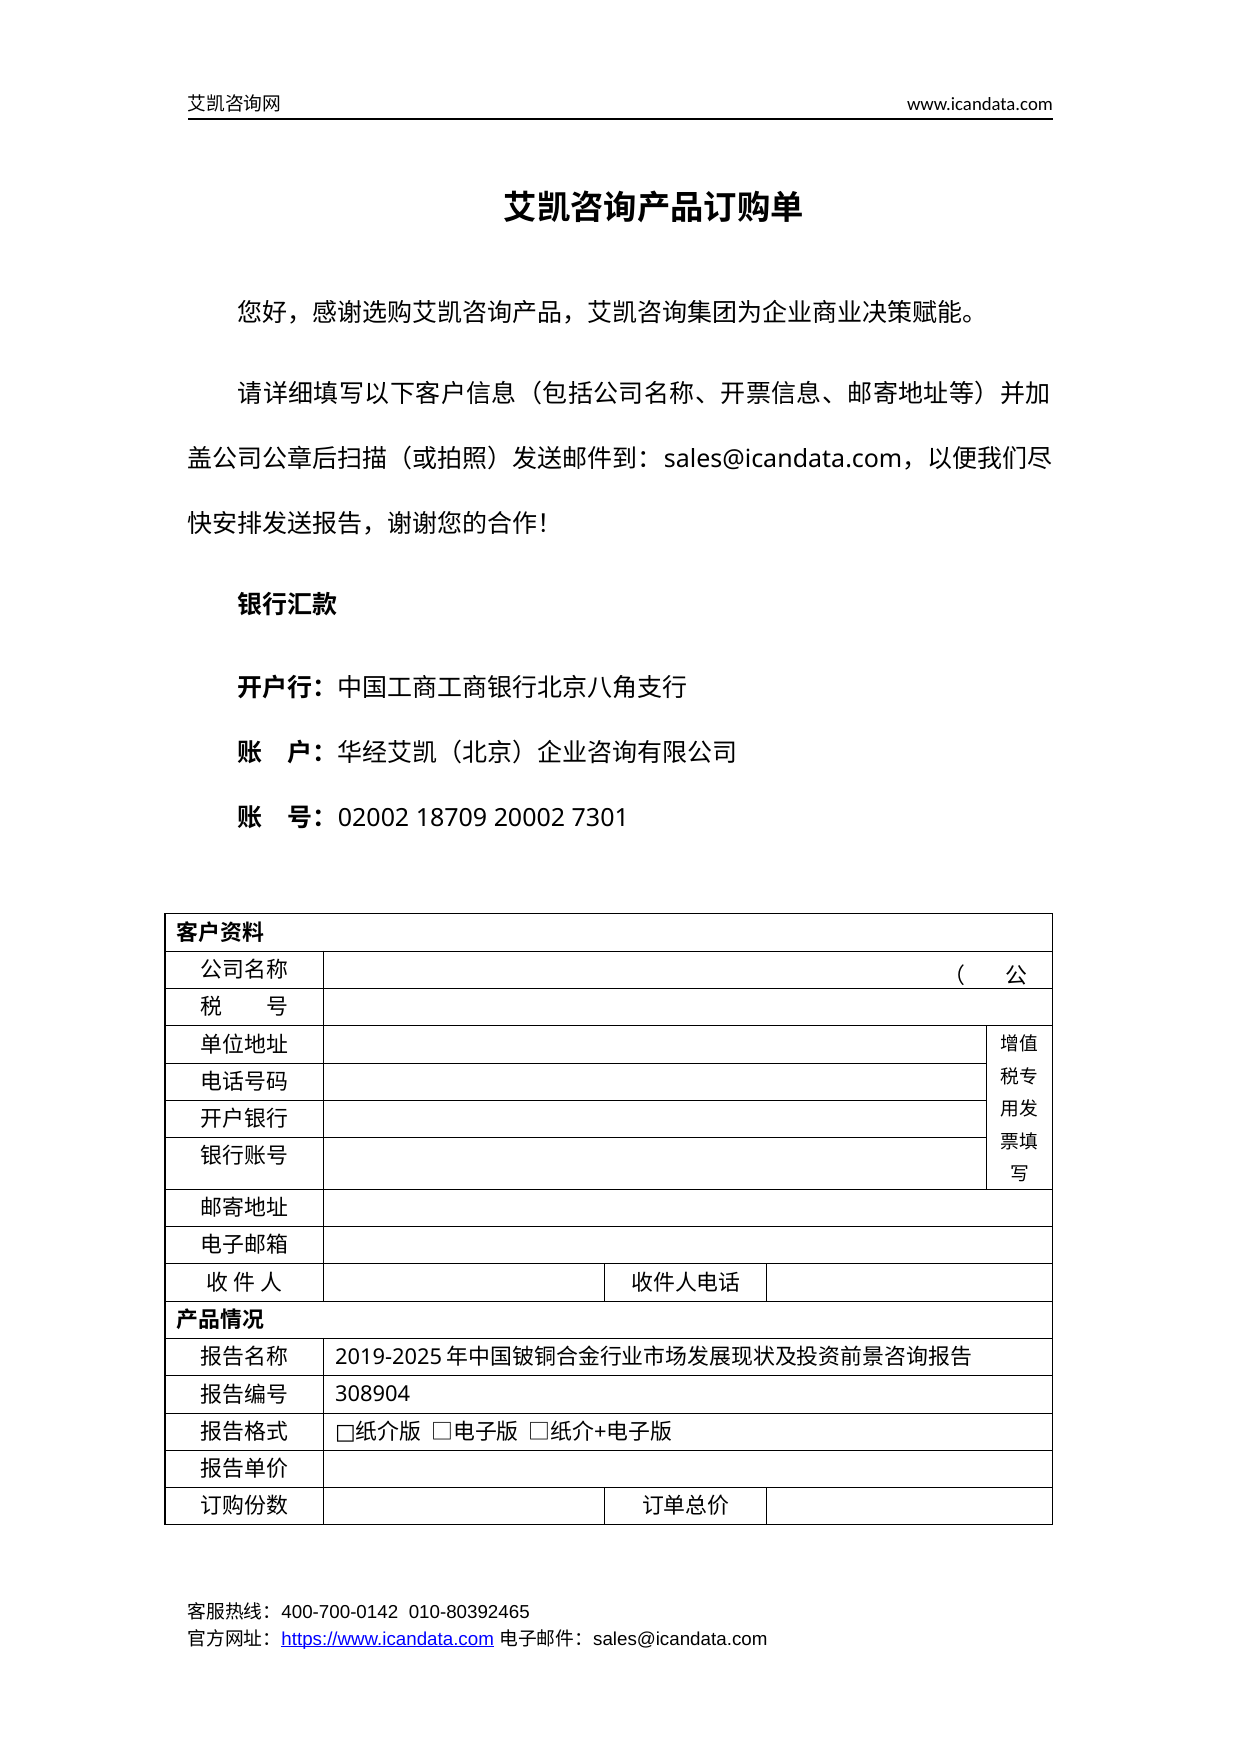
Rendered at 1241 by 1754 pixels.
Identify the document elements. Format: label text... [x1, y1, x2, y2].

table_cell 报告单价 [166, 1451, 323, 1487]
table_cell 产品情况 [166, 1302, 1052, 1338]
table_cell [767, 1264, 1052, 1301]
table_cell 银行账号 [166, 1138, 323, 1189]
table_cell 公司名称 [166, 952, 323, 988]
table_cell 收件人电话 [605, 1264, 766, 1301]
table_cell 邮寄地址 [166, 1190, 323, 1226]
table_header 客户资料 [166, 914, 1052, 951]
text 银行汇款 [187, 570, 1053, 635]
table_cell 收 件 人 [166, 1264, 323, 1301]
table_cell 订购份数 [166, 1488, 323, 1524]
text 艾凯咨询产品订购单 [187, 172, 1053, 237]
text 账 户：华经艾凯（北京）企业咨询有限公司 [187, 718, 1053, 783]
table_cell [324, 1026, 986, 1062]
table_cell 订单总价 [605, 1488, 766, 1524]
table_cell [767, 1488, 1052, 1524]
table_cell [324, 1227, 1052, 1263]
table_cell [324, 1451, 1052, 1487]
table_cell 报告名称 [166, 1339, 323, 1375]
table_cell 增值税专用发票填写 [987, 1026, 1052, 1189]
table_cell 报告格式 [166, 1414, 323, 1450]
table_cell [324, 1488, 604, 1524]
table_cell [324, 1138, 986, 1189]
table_cell 电话号码 [166, 1064, 323, 1100]
table_cell 报告编号 [166, 1376, 323, 1412]
table_cell 单位地址 [166, 1026, 323, 1062]
text 您好，感谢选购艾凯咨询产品，艾凯咨询集团为企业商业决策赋能。 [187, 278, 1053, 343]
text 请详细填写以下客户信息（包括公司名称、开票信息、邮寄地址等）并加盖公司公章后扫描（或拍照）发送邮件到：sales@icandata.com，以便我们尽快安排发送报告，谢谢您的合作！ [187, 359, 1053, 554]
table_cell [324, 1064, 986, 1100]
table_cell 开户银行 [166, 1101, 323, 1137]
text 开户行：中国工商工商银行北京八角支行 [187, 653, 1053, 718]
table_cell [324, 1264, 604, 1301]
table_cell [324, 1190, 1052, 1226]
table_cell [324, 1101, 986, 1137]
table_cell [324, 952, 1052, 988]
table_cell 税 号 [166, 989, 323, 1025]
table_cell [324, 989, 1052, 1025]
table_cell 2019-2025年中国铍铜合金行业市场发展现状及投资前景咨询报告 [324, 1339, 1052, 1375]
table_cell 308904 [324, 1376, 1052, 1412]
text 账 号：02002 18709 20002 7301 [187, 783, 1053, 848]
table_cell 电子邮箱 [166, 1227, 323, 1263]
table_cell □纸介版 □电子版 □纸介+电子版 [324, 1414, 1052, 1450]
